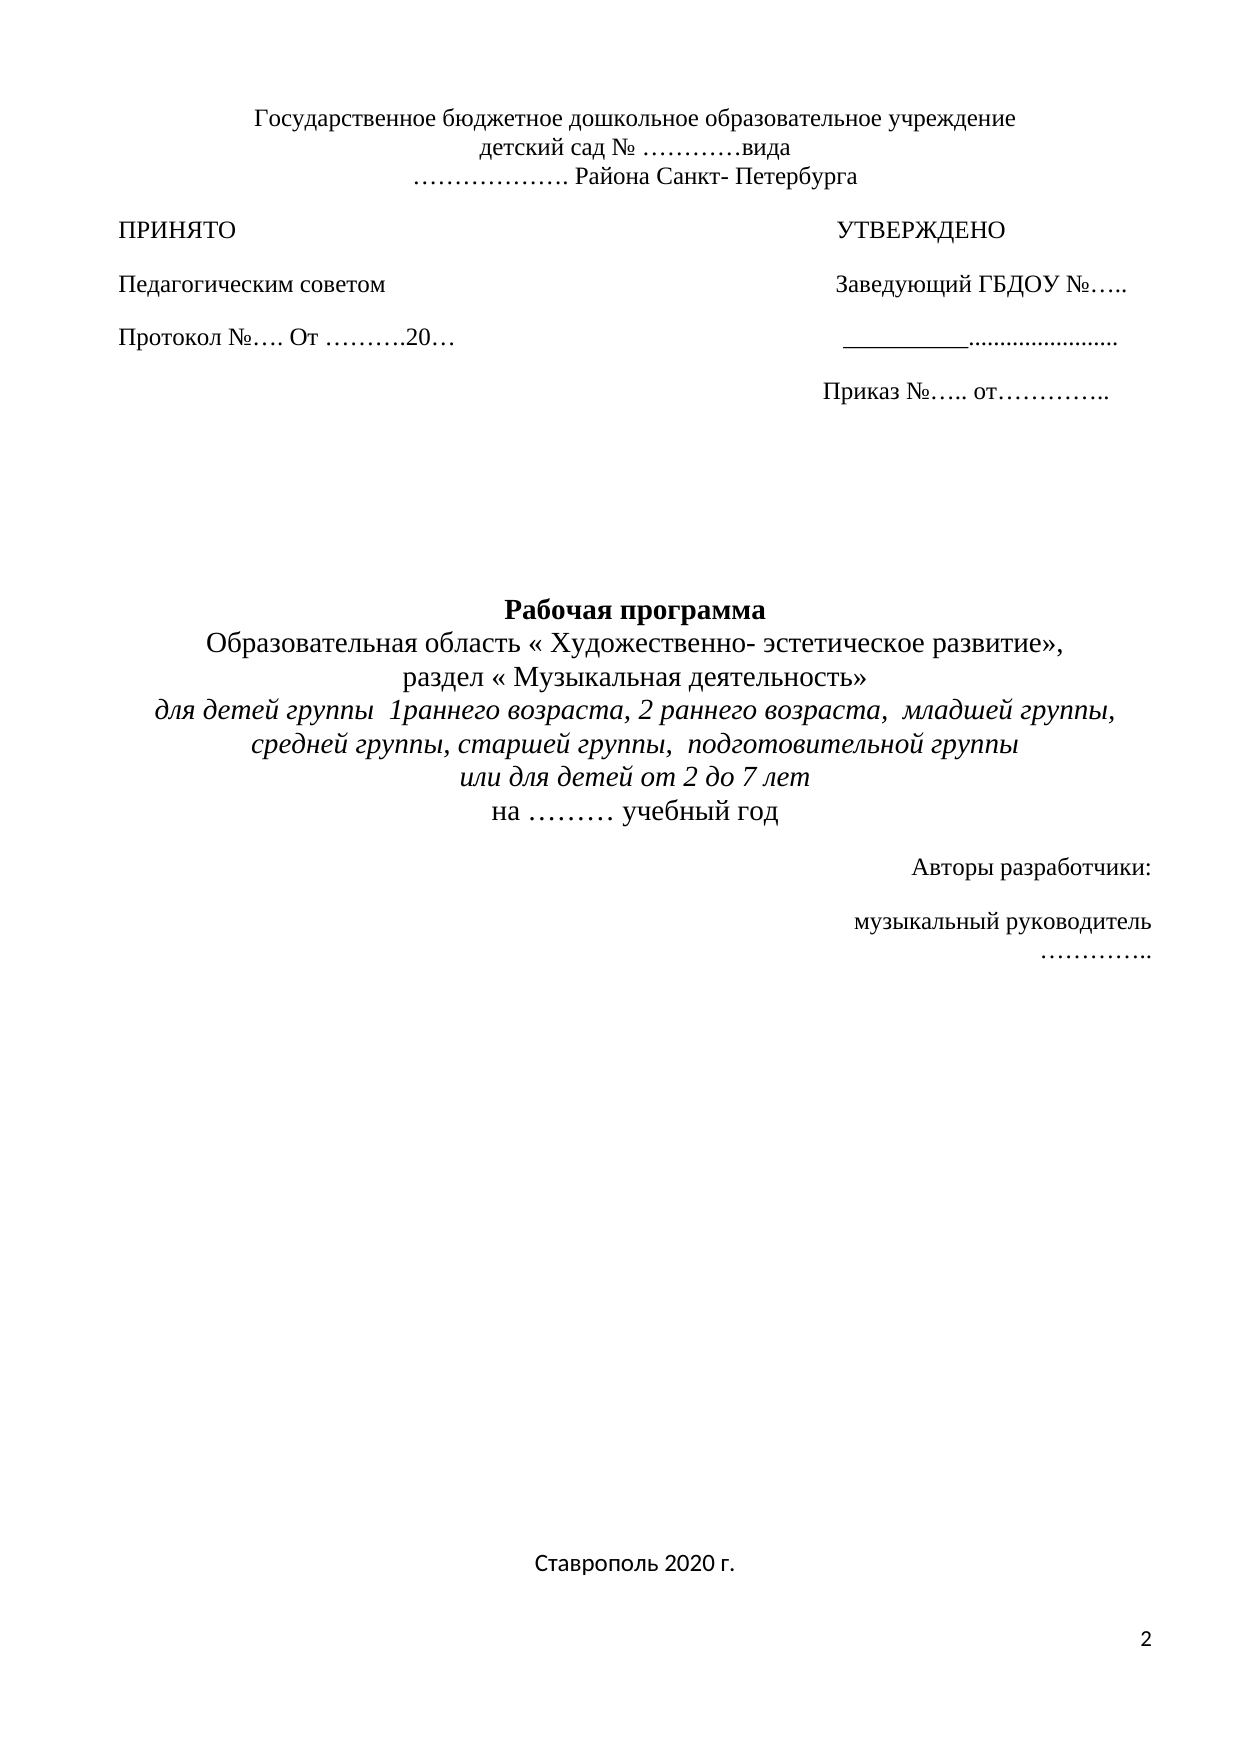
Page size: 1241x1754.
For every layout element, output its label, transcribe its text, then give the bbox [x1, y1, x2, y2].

text Образовательная область « Художественно- эстетическое развитие», [118, 625, 1152, 659]
text Рабочая программа [118, 592, 1152, 625]
text ………………. Района Санкт- Петербурга [118, 161, 1152, 190]
text Протокол №…. От ……….20… __________........................ [118, 322, 1152, 351]
text Приказ №….. от………….. [118, 376, 1152, 405]
text Авторы разработчики: [118, 852, 1152, 881]
text Педагогическим советом Заведующий ГБДОУ №….. [118, 269, 1152, 297]
text Государственное бюджетное дошкольное образовательное учреждение [118, 103, 1152, 132]
text ПРИНЯТО УТВЕРЖДЕНО [118, 215, 1152, 243]
text или для детей от 2 до 7 лет [118, 759, 1152, 793]
text детский сад № …………вида [118, 132, 1152, 161]
text Ставрополь 2020 г. [118, 1547, 1152, 1578]
text на ……… учебный год [118, 793, 1152, 827]
text музыкальный руководитель [118, 906, 1152, 935]
text ………….. [118, 935, 1152, 964]
text для детей группы 1раннего возраста, 2 раннего возраста, младшей группы, [118, 692, 1152, 726]
text раздел « Музыкальная деятельность» [118, 659, 1152, 692]
text средней группы, старшей группы, подготовительной группы [118, 726, 1152, 759]
